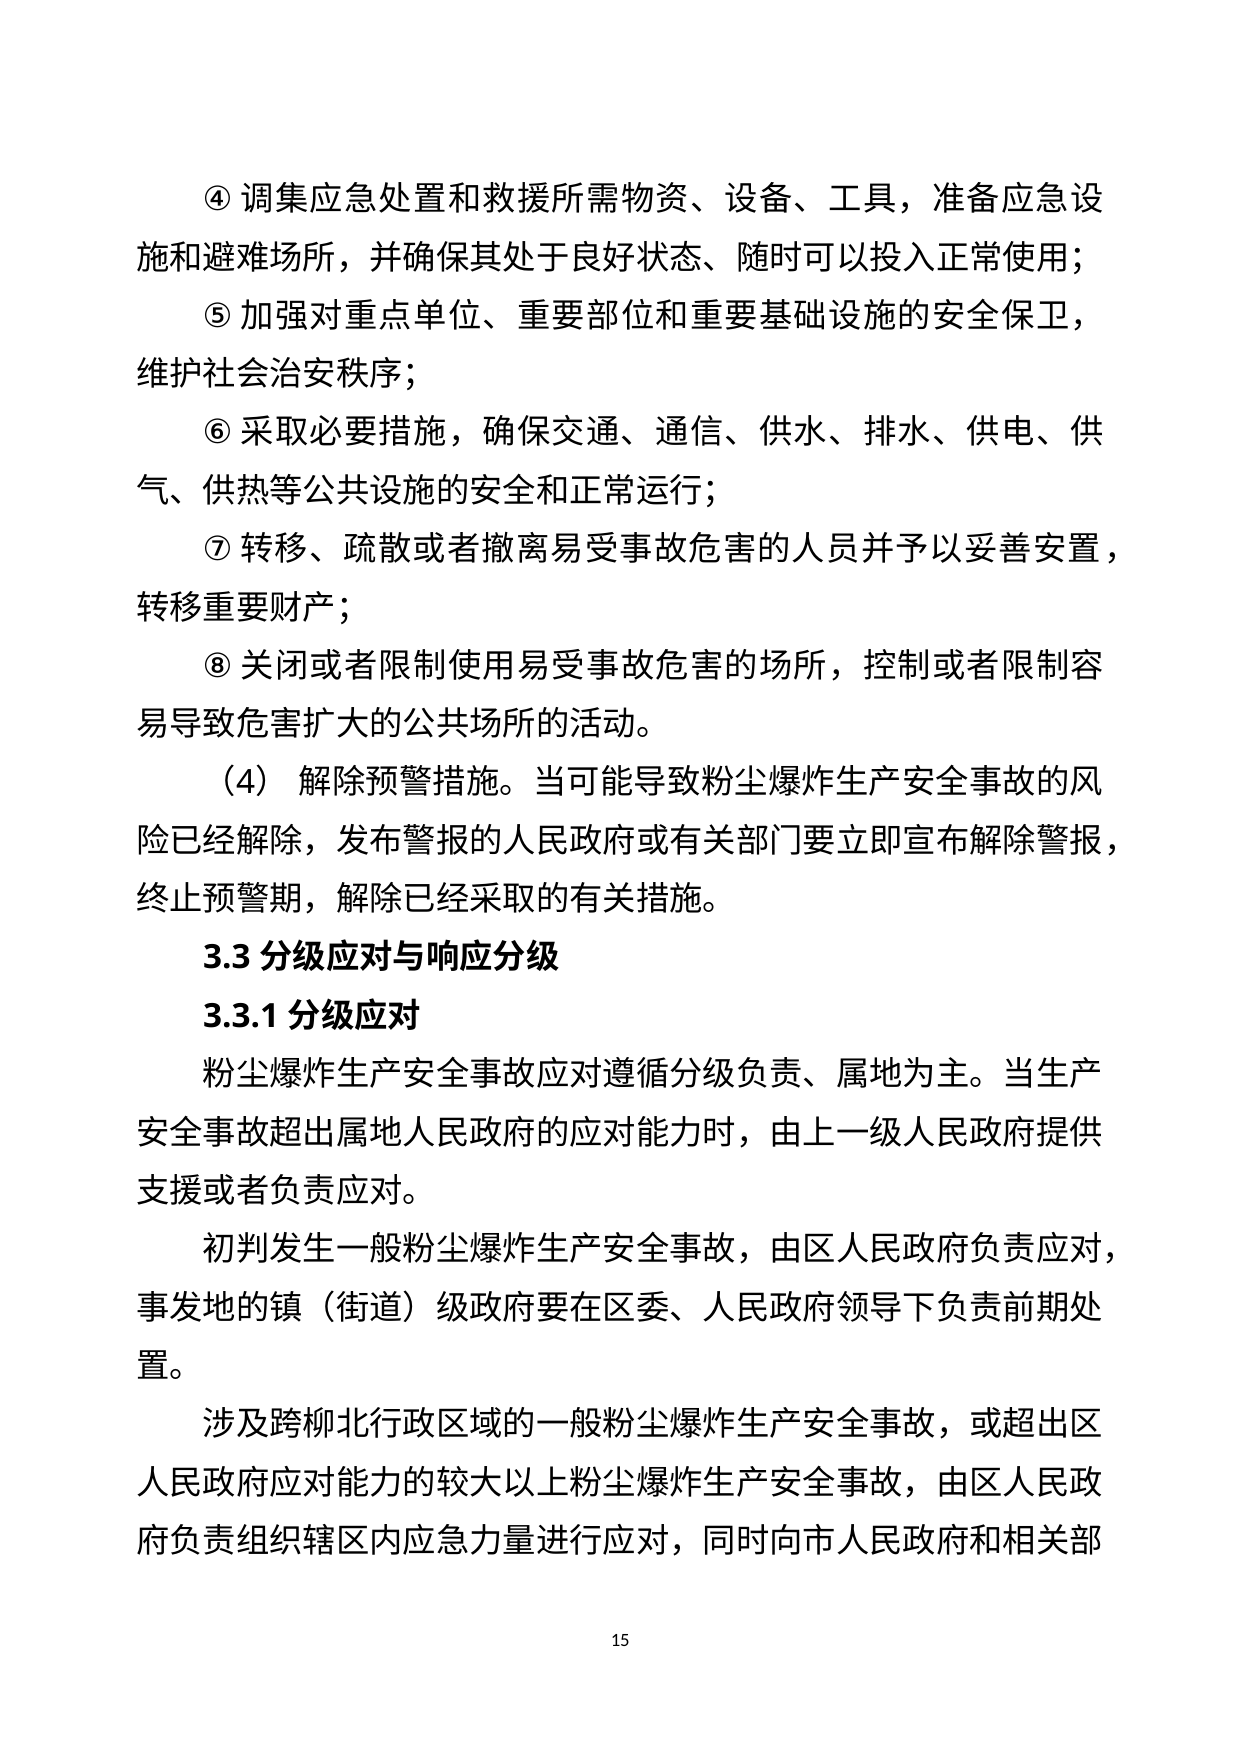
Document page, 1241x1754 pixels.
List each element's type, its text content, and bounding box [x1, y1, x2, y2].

text 初判发生一般粉尘爆炸生产安全事故，由区人民政府负责应对，事发地的镇（街道）级政府要在区委、人民政府领导下负责前期处置。 [136, 1212, 1104, 1387]
text ④调集应急处置和救援所需物资、设备、工具，准备应急设施和避难场所，并确保其处于良好状态、随时可以投入正常使用； [136, 162, 1104, 279]
text 3.3.1 分级应对 [136, 979, 1104, 1037]
text ⑧关闭或者限制使用易受事故危害的场所，控制或者限制容易导致危害扩大的公共场所的活动。 [136, 629, 1104, 745]
text ⑥采取必要措施，确保交通、通信、供水、排水、供电、供气、供热等公共设施的安全和正常运行； [136, 395, 1104, 512]
text 粉尘爆炸生产安全事故应对遵循分级负责、属地为主。当生产安全事故超出属地人民政府的应对能力时，由上一级人民政府提供支援或者负责应对。 [136, 1037, 1104, 1212]
text ⑤加强对重点单位、重要部位和重要基础设施的安全保卫，维护社会治安秩序； [136, 279, 1104, 395]
text ⑦转移、疏散或者撤离易受事故危害的人员并予以妥善安置，转移重要财产； [136, 512, 1104, 629]
list 解除预警措施。当可能导致粉尘爆炸生产安全事故的风险已经解除，发布警报的人民政府或有关部门要立即宣布解除警报，终止预警期，解除已经采取的有关措施。 [136, 745, 1104, 920]
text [136, 1387, 1104, 1562]
subtitle 3.3 分级应对与响应分级 [136, 920, 1104, 979]
